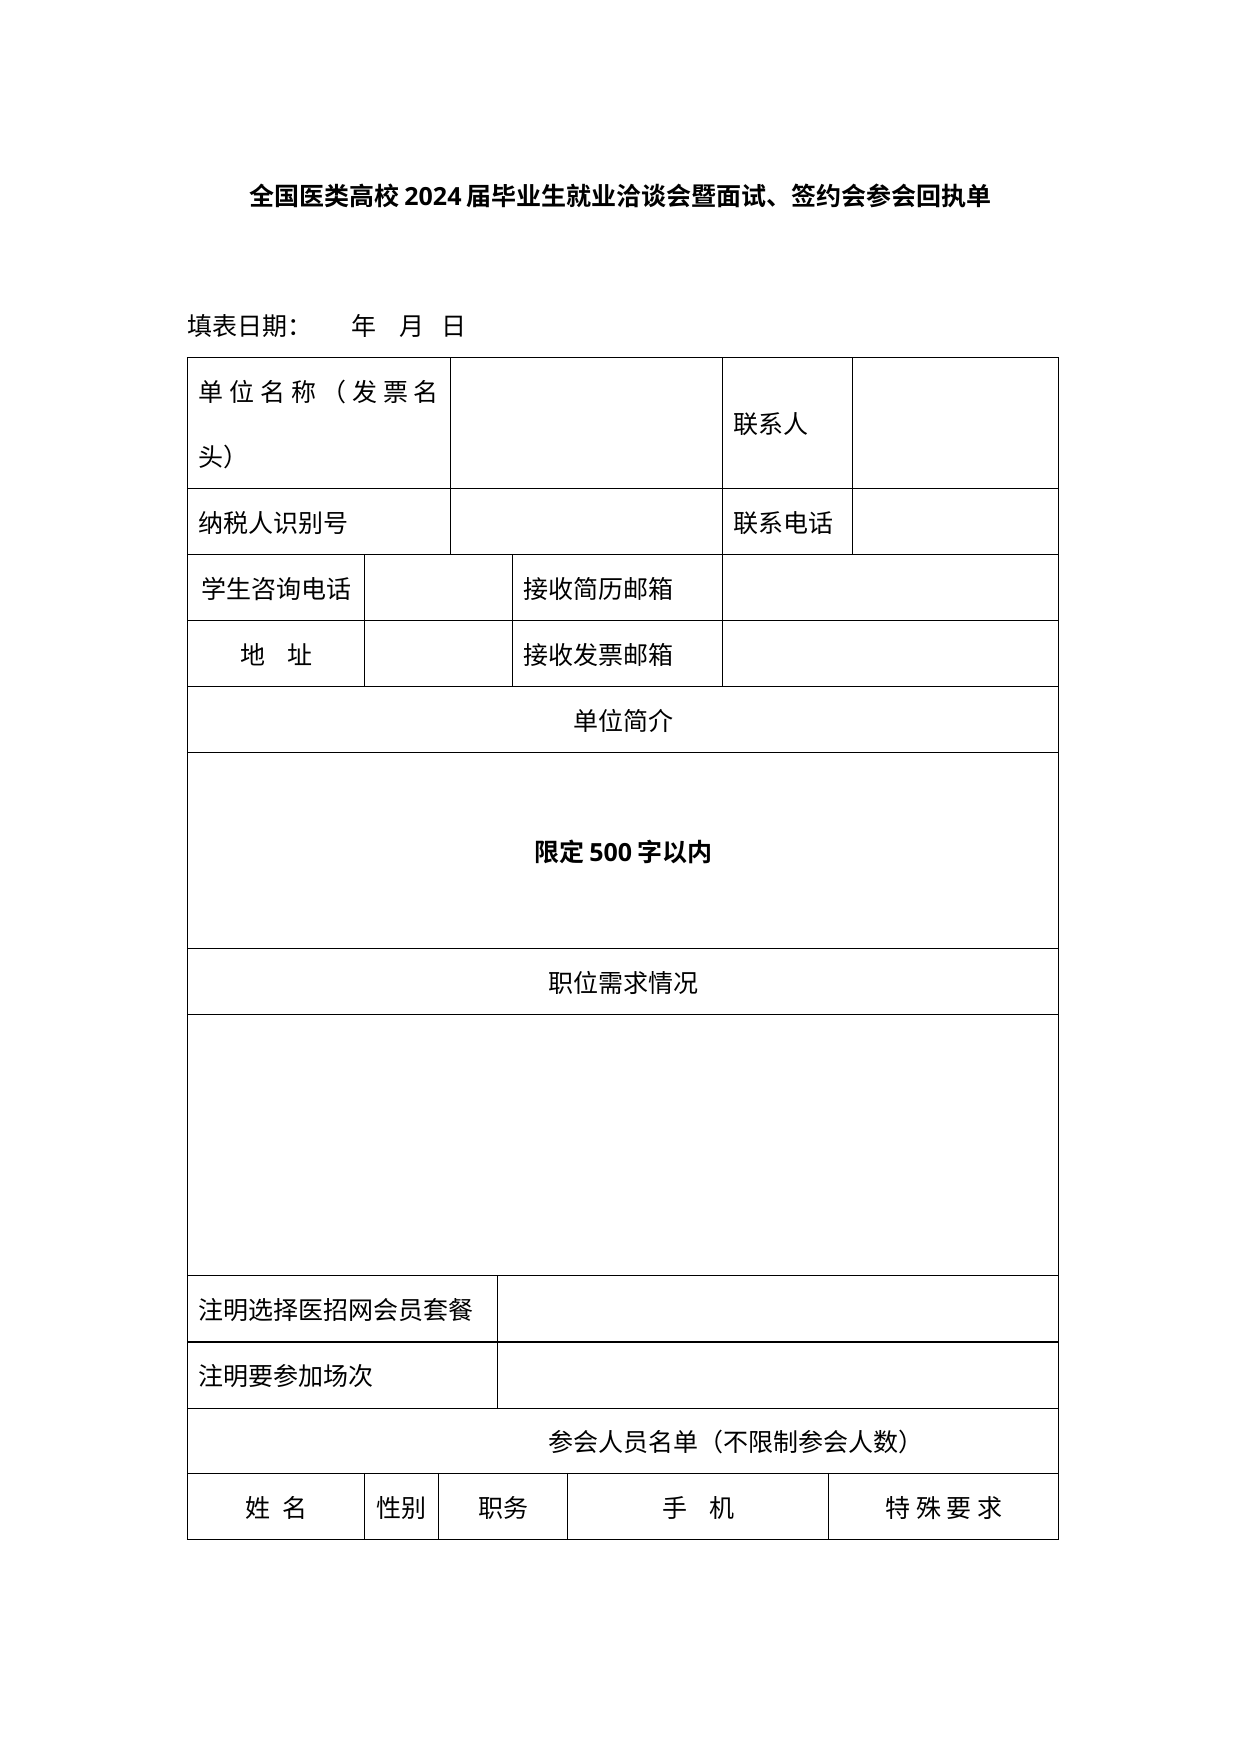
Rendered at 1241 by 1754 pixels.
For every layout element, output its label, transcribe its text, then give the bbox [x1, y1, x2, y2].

table_cell 限定500字以内 [188, 753, 1058, 948]
text 填表日期： 年 月 日 [187, 292, 1053, 357]
text 全国医类高校2024届毕业生就业洽谈会暨面试、签约会参会回执单 [187, 162, 1053, 227]
table_cell 职务 [439, 1474, 567, 1539]
table_cell [451, 489, 722, 554]
table_cell 手 机 [568, 1474, 828, 1539]
table_cell 姓 名 [188, 1474, 364, 1539]
table_cell 接收发票邮箱 [513, 621, 722, 686]
table_cell [365, 555, 512, 620]
table_cell 单位简介 [188, 687, 1058, 752]
table_cell [723, 621, 1058, 686]
table_header [451, 358, 722, 488]
table_cell 学生咨询电话 [188, 555, 364, 620]
table_cell [498, 1343, 1058, 1407]
table_cell [498, 1276, 1058, 1341]
table_cell 注明选择医招网会员套餐 [188, 1276, 497, 1341]
table_header [853, 358, 1058, 488]
table_cell 参会人员名单（不限制参会人数） [188, 1409, 1058, 1473]
table_cell 职位需求情况 [188, 949, 1058, 1014]
table_cell 特 殊 要 求 [829, 1474, 1058, 1539]
table_header 联系人 [723, 358, 852, 488]
table_cell 性别 [365, 1474, 438, 1539]
table_cell 接收简历邮箱 [513, 555, 722, 620]
table_cell [365, 621, 512, 686]
table_cell [188, 1015, 1058, 1275]
table_cell [723, 555, 1058, 620]
table_header 单位名称（发票名头） [188, 358, 450, 488]
table_cell 地 址 [188, 621, 364, 686]
table_cell 注明要参加场次 [188, 1343, 497, 1407]
table_cell 纳税人识别号 [188, 489, 450, 554]
table_cell [853, 489, 1058, 554]
table_cell 联系电话 [723, 489, 852, 554]
